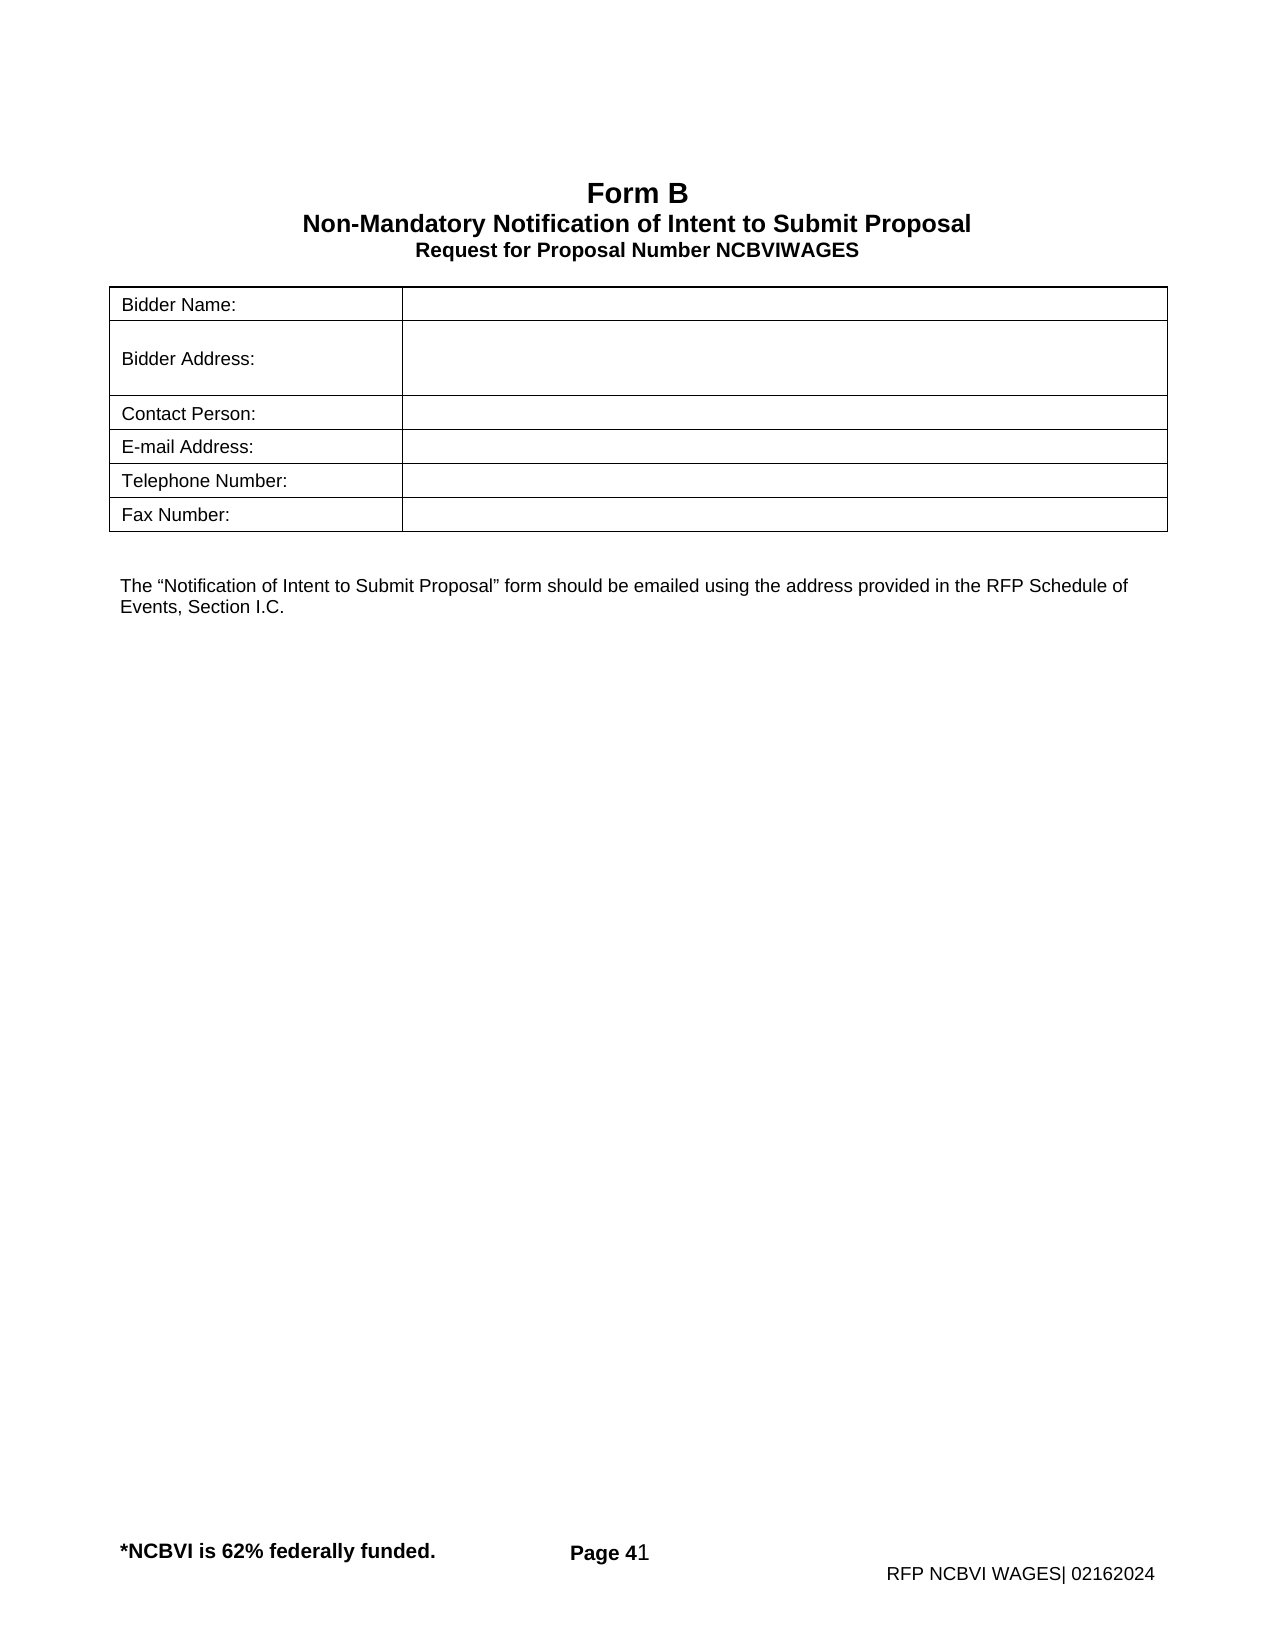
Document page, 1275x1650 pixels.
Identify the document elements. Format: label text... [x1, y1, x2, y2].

table_cell [403, 498, 1167, 531]
table_header [403, 288, 1167, 320]
table_header Bidder Name: [110, 288, 402, 320]
table_cell Bidder Address: [110, 321, 402, 395]
subtitle Form B [62, 176, 1213, 210]
table_cell Fax Number: [110, 498, 402, 531]
table_cell [403, 464, 1167, 497]
subtitle Request for Proposal Number NCBVIWAGES [62, 238, 1212, 262]
table_cell [403, 430, 1167, 463]
table_cell [403, 396, 1167, 429]
table_cell E-mail Address: [110, 430, 402, 463]
subtitle Non-Mandatory Notification of Intent to Submit Proposal [62, 210, 1212, 238]
text The “Notification of Intent to Submit Proposal” form should be emailed using the address provided in the RFP Schedule of Events, Section I.C. [120, 575, 1145, 618]
table_cell [403, 321, 1167, 395]
table_cell Telephone Number: [110, 464, 402, 497]
table_cell Contact Person: [110, 396, 402, 429]
